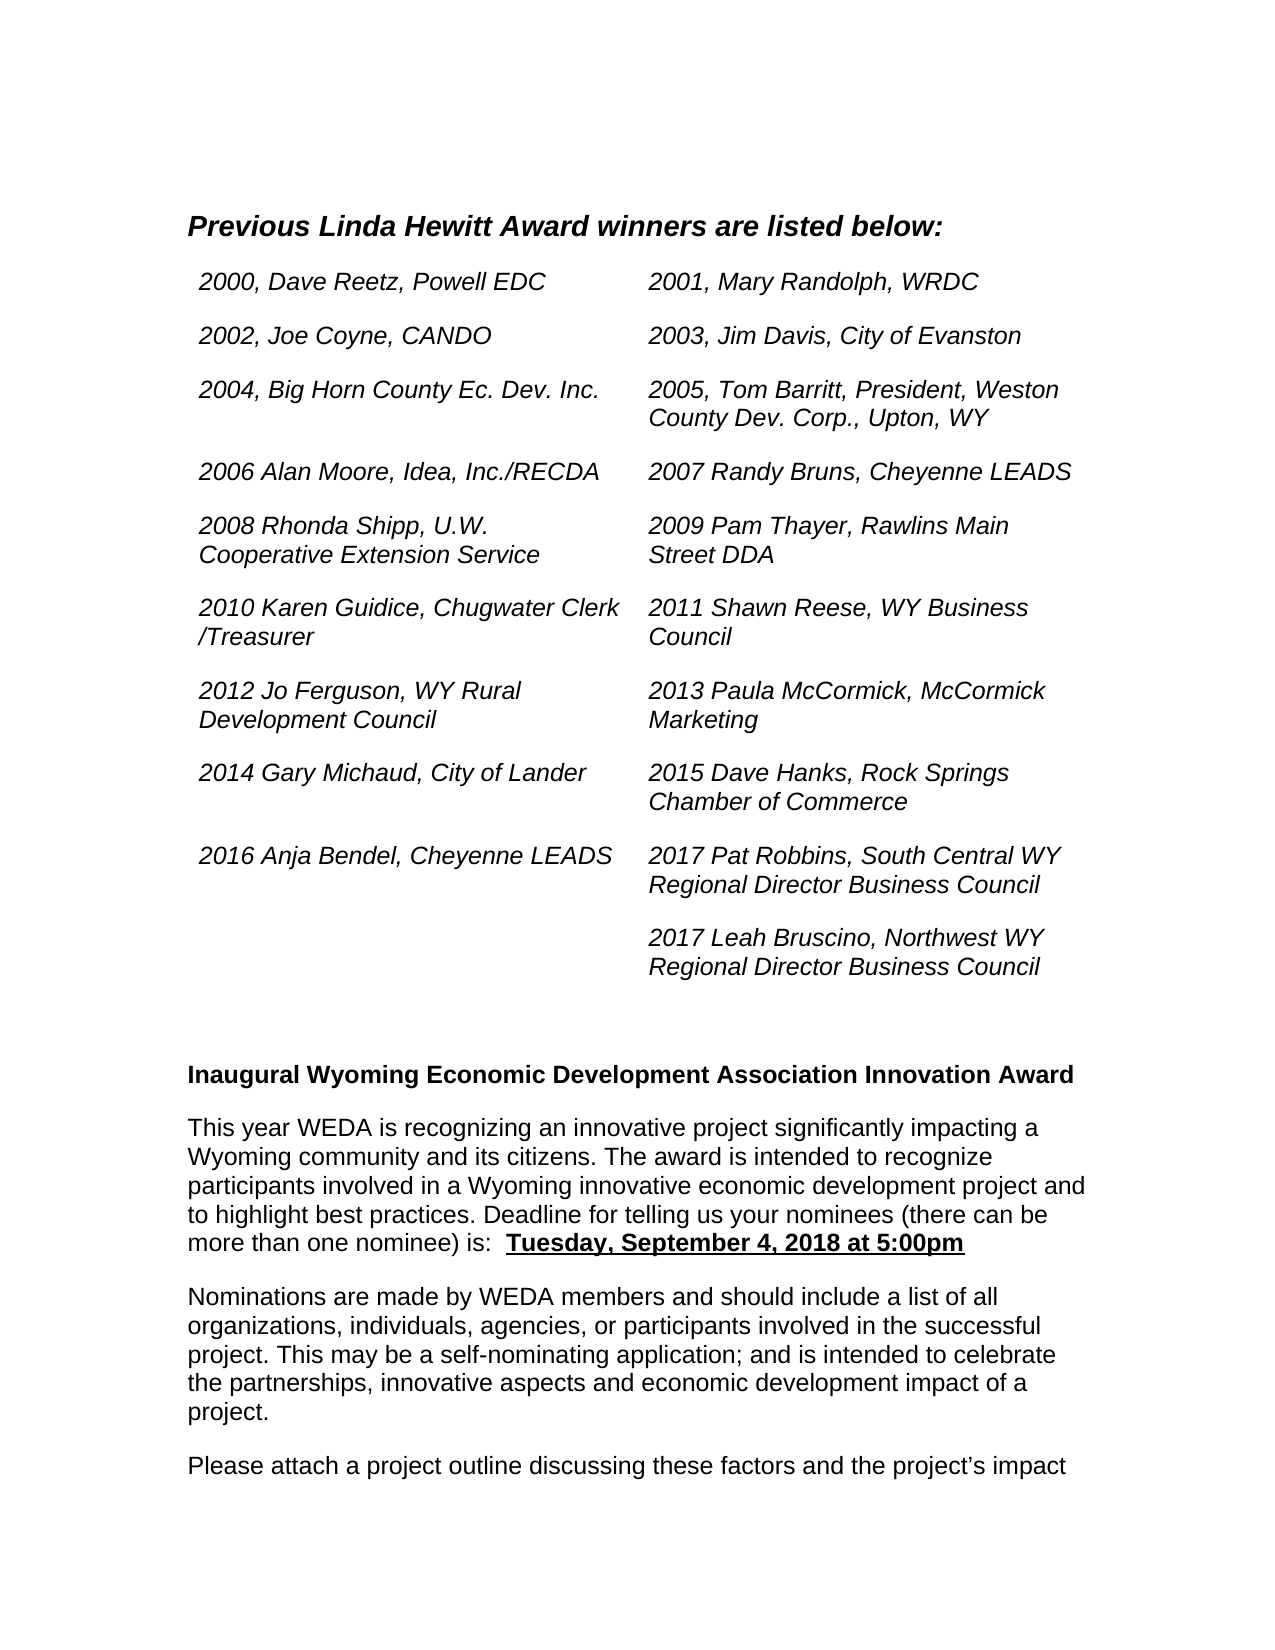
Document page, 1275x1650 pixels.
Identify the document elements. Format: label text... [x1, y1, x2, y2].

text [187, 1451, 1087, 1479]
table_cell 2011 Shawn Reese, WY Business Council [637, 593, 1086, 676]
table_cell 2006 Alan Moore, Idea, Inc./RECDA [188, 457, 637, 511]
table_cell 2013 Paula McCormick, McCormick Marketing [637, 676, 1086, 758]
table_cell 2005, Tom Barritt, President, Weston County Dev. Corp., Upton, WY [637, 375, 1086, 457]
table_cell 2007 Randy Bruns, Cheyenne LEADS [637, 457, 1086, 511]
text This year WEDA is recognizing an innovative project significantly impacting a Wyoming community and its citizens. The award is intended to recognize participants involved in a Wyoming innovative economic development project and to highlight best practices. Deadline for telling us your nominees (there can be more than one nominee) is: Tuesday, September 4, 2018 at 5:00pm [187, 1113, 1087, 1257]
table_cell 2008 Rhonda Shipp, U.W. Cooperative Extension Service [188, 511, 637, 593]
table_cell 2012 Jo Ferguson, WY Rural Development Council [188, 676, 637, 758]
table_header 2000, Dave Reetz, Powell EDC [188, 267, 637, 321]
table_cell 2015 Dave Hanks, Rock Springs Chamber of Commerce [637, 758, 1086, 841]
table_header 2001, Mary Randolph, WRDC [637, 267, 1086, 321]
text Nominations are made by WEDA members and should include a list of all organizations, individuals, agencies, or participants involved in the successful project. This may be a self-nominating application; and is intended to celebrate the partnerships, innovative aspects and economic development impact of a project. [187, 1282, 1087, 1426]
text Inaugural Wyoming Economic Development Association Innovation Award [187, 1059, 1087, 1088]
table_cell 2004, Big Horn County Ec. Dev. Inc. [188, 375, 637, 457]
text Previous Linda Hewitt Award winners are listed below: [187, 208, 1087, 242]
table_cell 2017 Pat Robbins, South Central WY Regional Director Business Council 2017 Leah Bruscino, Northwest WY Regional Director Business Council [637, 841, 1086, 1006]
table_cell 2016 Anja Bendel, Cheyenne LEADS [188, 841, 637, 1006]
table_cell 2014 Gary Michaud, City of Lander [188, 758, 637, 841]
table_cell 2009 Pam Thayer, Rawlins Main Street DDA [637, 511, 1086, 593]
table_cell 2010 Karen Guidice, Chugwater Clerk /Treasurer [188, 593, 637, 676]
table_cell 2003, Jim Davis, City of Evanston [637, 321, 1086, 374]
table_cell 2002, Joe Coyne, CANDO [188, 321, 637, 374]
